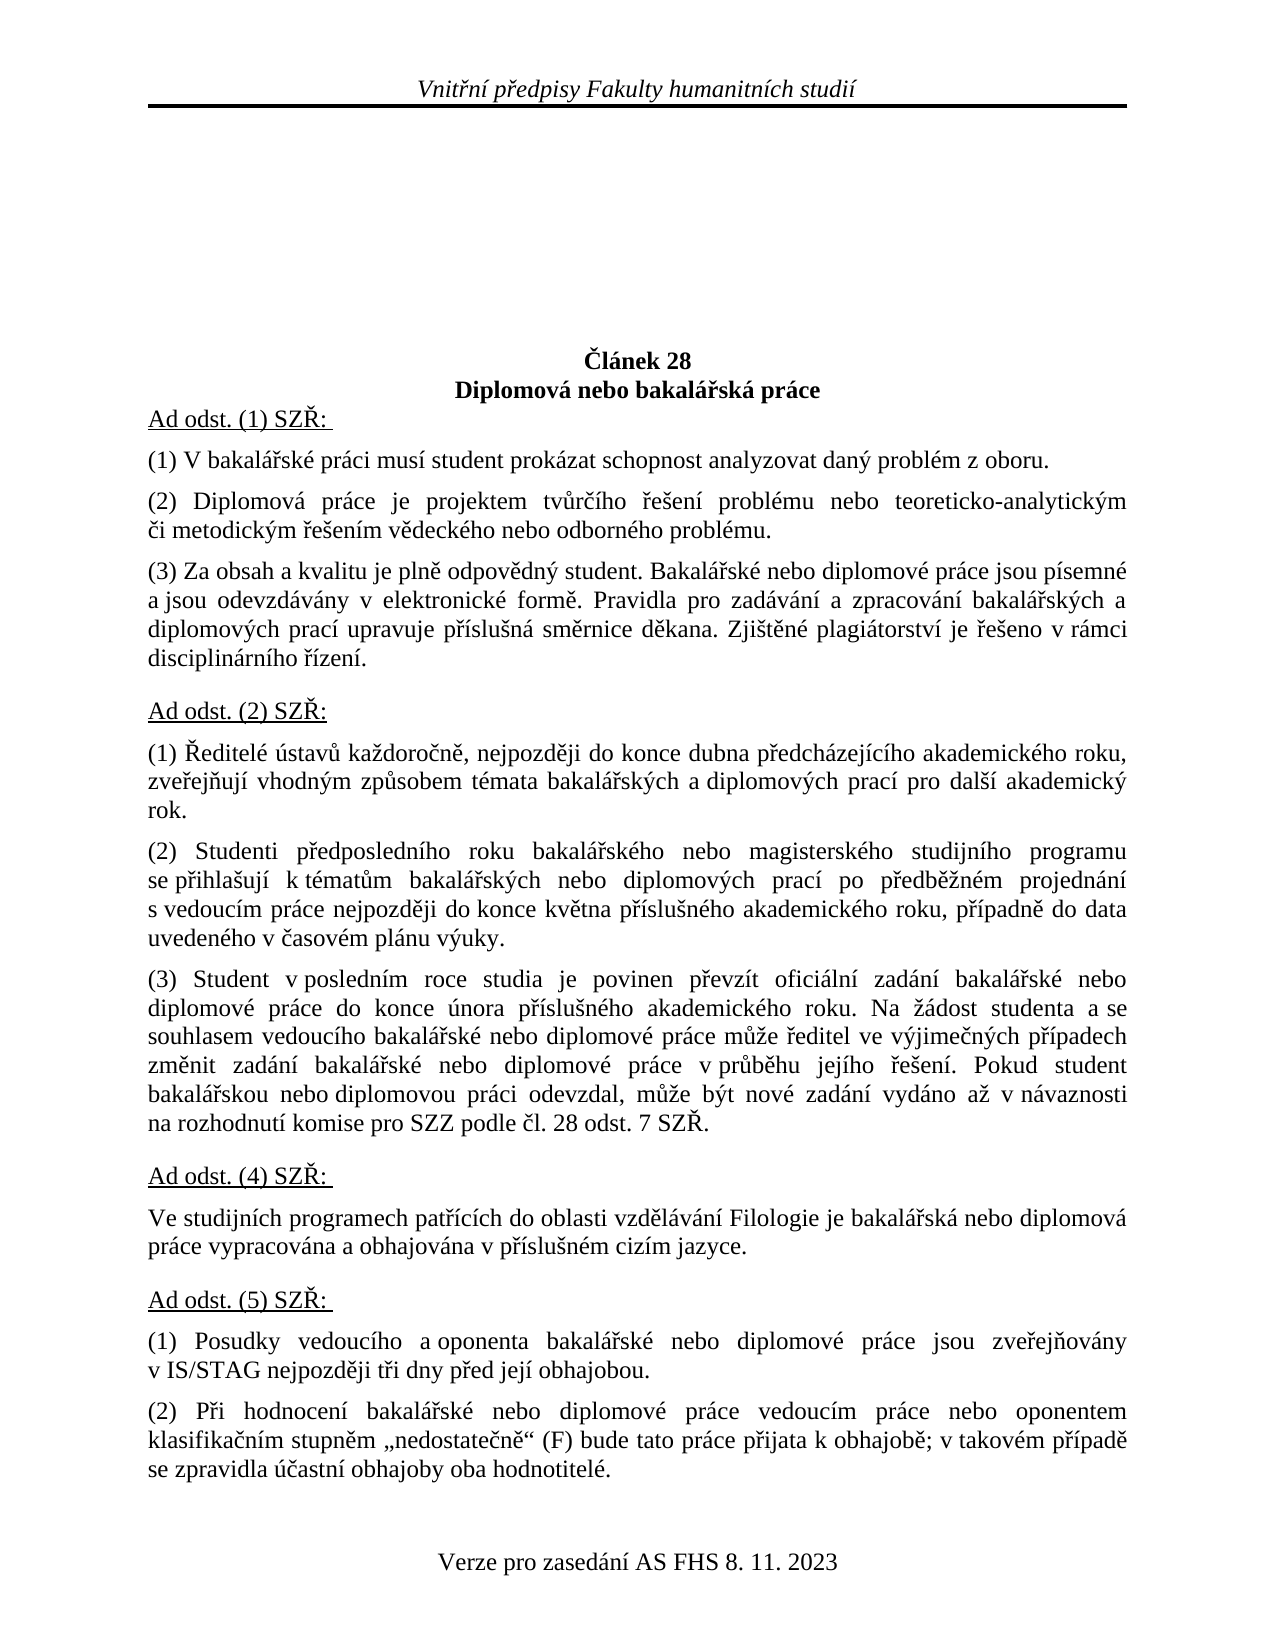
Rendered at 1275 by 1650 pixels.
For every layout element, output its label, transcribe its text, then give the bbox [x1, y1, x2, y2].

text (2) Studenti předposledního roku bakalářského nebo magisterského studijního programu se přihlašují k tématům bakalářských nebo diplomových prací po předběžném projednání s vedoucím práce nejpozději do konce května příslušného akademického roku, případně do data uvedeného v časovém plánu výuky. [148, 836, 1127, 951]
text Diplomová nebo bakalářská práce [148, 375, 1127, 404]
text (1) V bakalářské práci musí student prokázat schopnost analyzovat daný problém z oboru. [148, 445, 1127, 474]
text Článek 28 [148, 346, 1127, 375]
text (3) Student v posledním roce studia je povinen převzít oficiální zadání bakalářské nebo diplomové práce do konce února příslušného akademického roku. Na žádost studenta a se souhlasem vedoucího bakalářské nebo diplomové práce může ředitel ve výjimečných případech změnit zadání bakalářské nebo diplomové práce v průběhu jejího řešení. Pokud student bakalářskou nebo diplomovou práci odevzdal, může být nové zadání vydáno až v návaznosti na rozhodnutí komise pro SZZ podle čl. 28 odst. 7 SZŘ. [148, 964, 1127, 1136]
text (3) Za obsah a kvalitu je plně odpovědný student. Bakalářské nebo diplomové práce jsou písemné a jsou odevzdávány v elektronické formě. Pravidla pro zadávání a zpracování bakalářských a diplomových prací upravuje příslušná směrnice děkana. Zjištěné plagiátorství je řešeno v rámci disciplinárního řízení. [148, 556, 1127, 671]
text (2) Při hodnocení bakalářské nebo diplomové práce vedoucím práce nebo oponentem klasifikačním stupněm „nedostatečně“ (F) bude tato práce přijata k obhajobě; v takovém případě se zpravidla účastní obhajoby oba hodnotitelé. [148, 1396, 1127, 1483]
text (2) Diplomová práce je projektem tvůrčího řešení problému nebo teoreticko-analytickým či metodickým řešením vědeckého nebo odborného problému. [148, 486, 1127, 544]
text Ad odst. (5) SZŘ: [148, 1285, 1127, 1314]
text (1) Posudky vedoucího a oponenta bakalářské nebo diplomové práce jsou zveřejňovány v IS/STAG nejpozději tři dny před její obhajobou. [148, 1326, 1127, 1384]
text (1) Ředitelé ústavů každoročně, nejpozději do konce dubna předcházejícího akademického roku, zveřejňují vhodným způsobem témata bakalářských a diplomových prací pro další akademický rok. [148, 738, 1127, 824]
text Ad odst. (4) SZŘ: [148, 1161, 1127, 1190]
text Ad odst. (1) SZŘ: [148, 404, 1127, 433]
text Ad odst. (2) SZŘ: [148, 696, 1127, 725]
text Ve studijních programech patřících do oblasti vzdělávání Filologie je bakalářská nebo diplomová práce vypracována a obhajována v příslušném cizím jazyce. [148, 1203, 1127, 1260]
